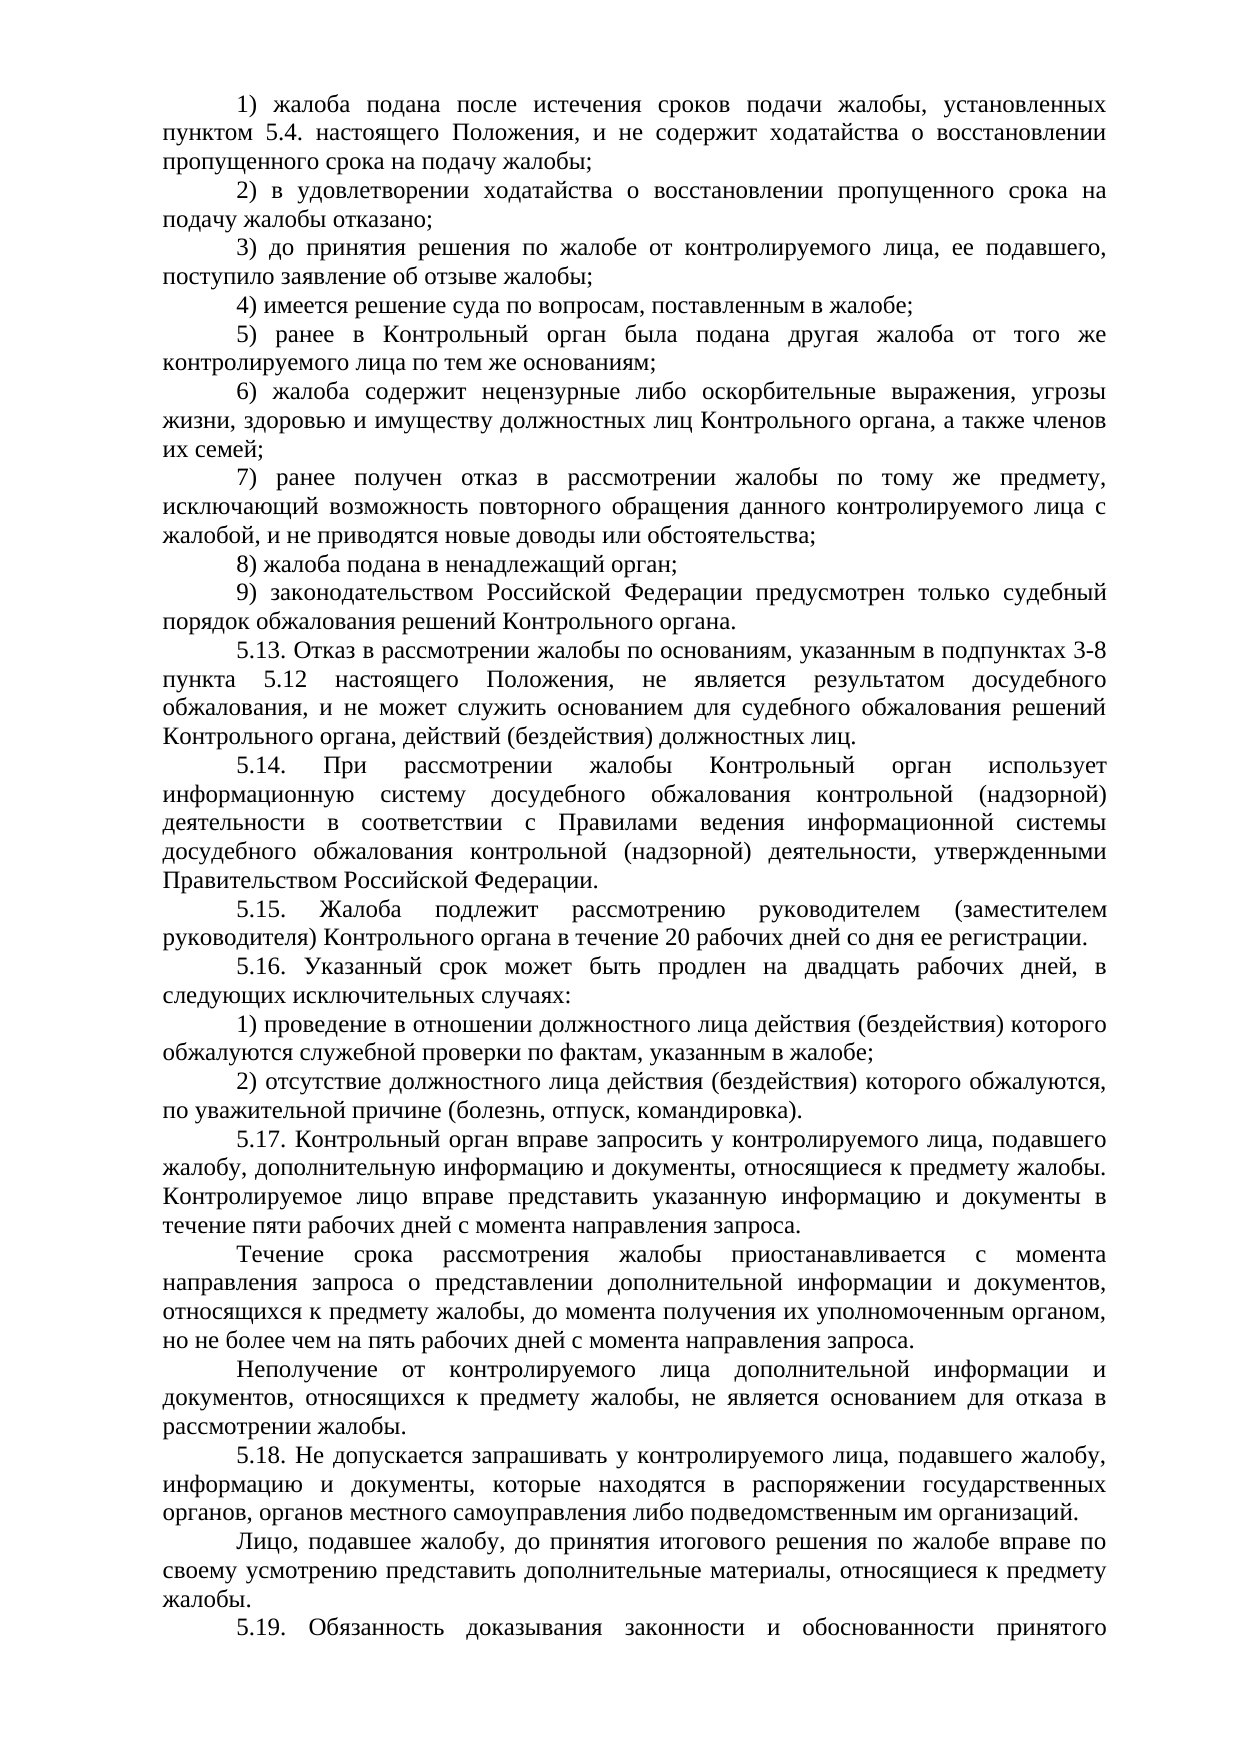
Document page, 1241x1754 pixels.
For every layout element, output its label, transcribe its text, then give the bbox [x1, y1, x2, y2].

text 2) отсутствие должностного лица действия (бездействия) которого обжалуются, по уважительной причине (болезнь, отпуск, командировка). [162, 1066, 1107, 1124]
text 1) проведение в отношении должностного лица действия (бездействия) которого обжалуются служебной проверки по фактам, указанным в жалобе; [162, 1009, 1107, 1066]
text Лицо, подавшее жалобу, до принятия итогового решения по жалобе вправе по своему усмотрению представить дополнительные материалы, относящиеся к предмету жалобы. [162, 1526, 1107, 1612]
text 4) имеется решение суда по вопросам, поставленным в жалобе; [162, 290, 1107, 319]
list 5.14. При рассмотрении жалобы Контрольный орган использует информационную систему досудебного обжалования контрольной (надзорной) деятельности в соответствии с Правилами ведения информационной системы досудебного обжалования контрольной (надзорной) деятельности, утвержденными Правительством Российской Федерации. [162, 750, 1107, 894]
text 2) в удовлетворении ходатайства о восстановлении пропущенного срока на подачу жалобы отказано; [162, 175, 1107, 232]
text 5) ранее в Контрольный орган была подана другая жалоба от того же контролируемого лица по тем же основаниям; [162, 319, 1107, 376]
text 5.15. Жалоба подлежит рассмотрению руководителем (заместителем руководителя) Контрольного органа в течение 20 рабочих дней со дня ее регистрации. [162, 894, 1107, 951]
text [162, 1612, 1107, 1641]
text 6) жалоба содержит нецензурные либо оскорбительные выражения, угрозы жизни, здоровью и имуществу должностных лиц Контрольного органа, а также членов их семей; [162, 376, 1107, 462]
text 8) жалоба подана в ненадлежащий орган; [162, 549, 1107, 577]
text 5.18. Не допускается запрашивать у контролируемого лица, подавшего жалобу, информацию и документы, которые находятся в распоряжении государственных органов, органов местного самоуправления либо подведомственным им организаций. [162, 1440, 1107, 1526]
text 1) жалоба подана после истечения сроков подачи жалобы, установленных пунктом 5.4. настоящего Положения, и не содержит ходатайства о восстановлении пропущенного срока на подачу жалобы; [162, 89, 1107, 175]
text 3) до принятия решения по жалобе от контролируемого лица, ее подавшего, поступило заявление об отзыве жалобы; [162, 232, 1107, 290]
text 9) законодательством Российской Федерации предусмотрен только судебный порядок обжалования решений Контрольного органа. [162, 577, 1107, 635]
text 7) ранее получен отказ в рассмотрении жалобы по тому же предмету, исключающий возможность повторного обращения данного контролируемого лица с жалобой, и не приводятся новые доводы или обстоятельства; [162, 462, 1107, 549]
text 5.16. Указанный срок может быть продлен на двадцать рабочих дней, в следующих исключительных случаях: [162, 951, 1107, 1009]
list 5.17. Контрольный орган вправе запросить у контролируемого лица, подавшего жалобу, дополнительную информацию и документы, относящиеся к предмету жалобы. Контролируемое лицо вправе представить указанную информацию и документы в течение пяти рабочих дней с момента направления запроса. [162, 1124, 1107, 1239]
list Неполучение от контролируемого лица дополнительной информации и документов, относящихся к предмету жалобы, не является основанием для отказа в рассмотрении жалобы. [162, 1354, 1107, 1440]
list Течение срока рассмотрения жалобы приостанавливается с момента направления запроса о представлении дополнительной информации и документов, относящихся к предмету жалобы, до момента получения их уполномоченным органом, но не более чем на пять рабочих дней с момента направления запроса. [162, 1239, 1107, 1354]
text 5.13. Отказ в рассмотрении жалобы по основаниям, указанным в подпунктах 3-8 пункта 5.12 настоящего Положения, не является результатом досудебного обжалования, и не может служить основанием для судебного обжалования решений Контрольного органа, действий (бездействия) должностных лиц. [162, 635, 1107, 750]
